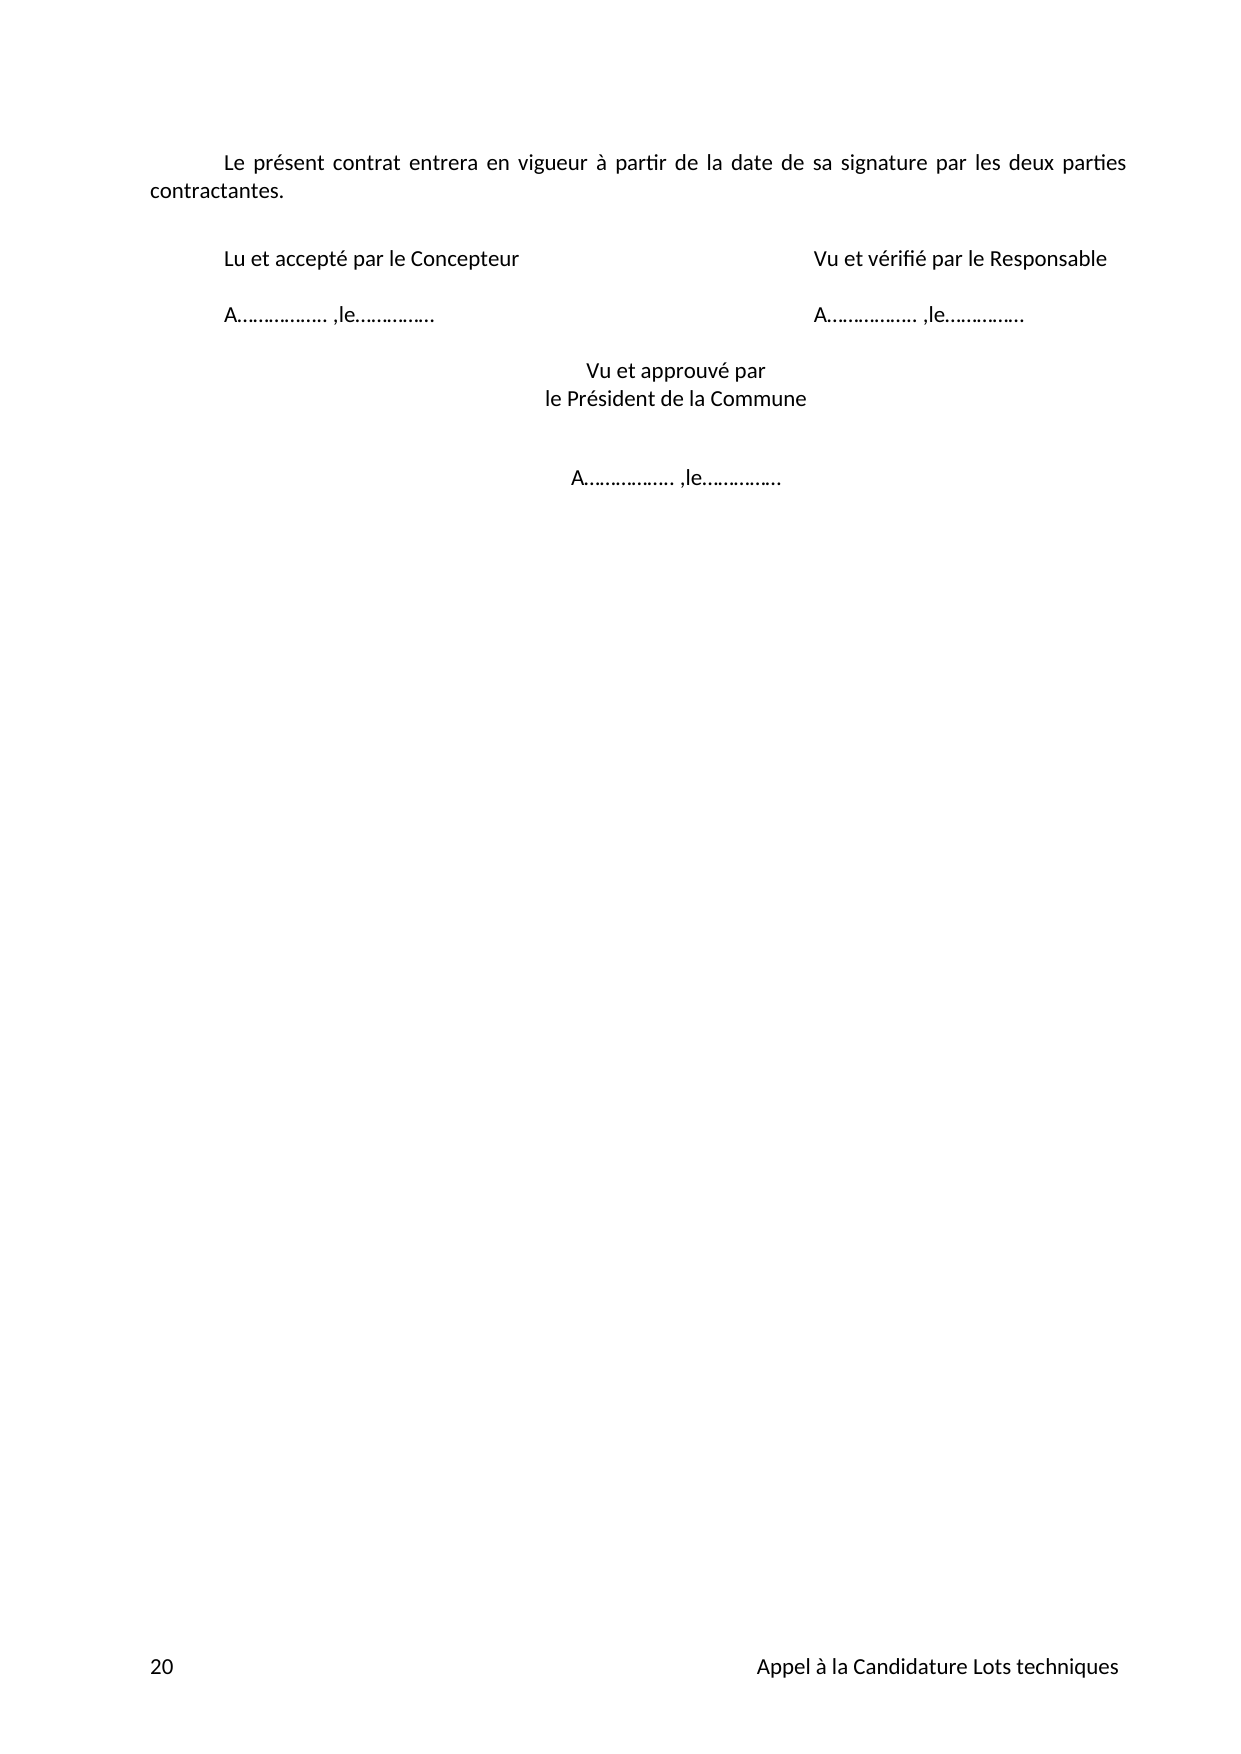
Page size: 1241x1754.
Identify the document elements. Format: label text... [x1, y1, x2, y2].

text Le présent contrat entrera en vigueur à partir de la date de sa signature par les deux parties contractantes. [150, 148, 1128, 204]
text Vu et approuvé par [150, 356, 1128, 384]
text Lu et accepté par le Concepteur Vu et vérifié par le Responsable [150, 244, 1128, 272]
text le Président de la Commune [150, 384, 1128, 412]
text A…………….. ,le…………… [150, 463, 1128, 491]
text A…………….. ,le…………… A…………….. ,le…………… [150, 300, 1128, 328]
